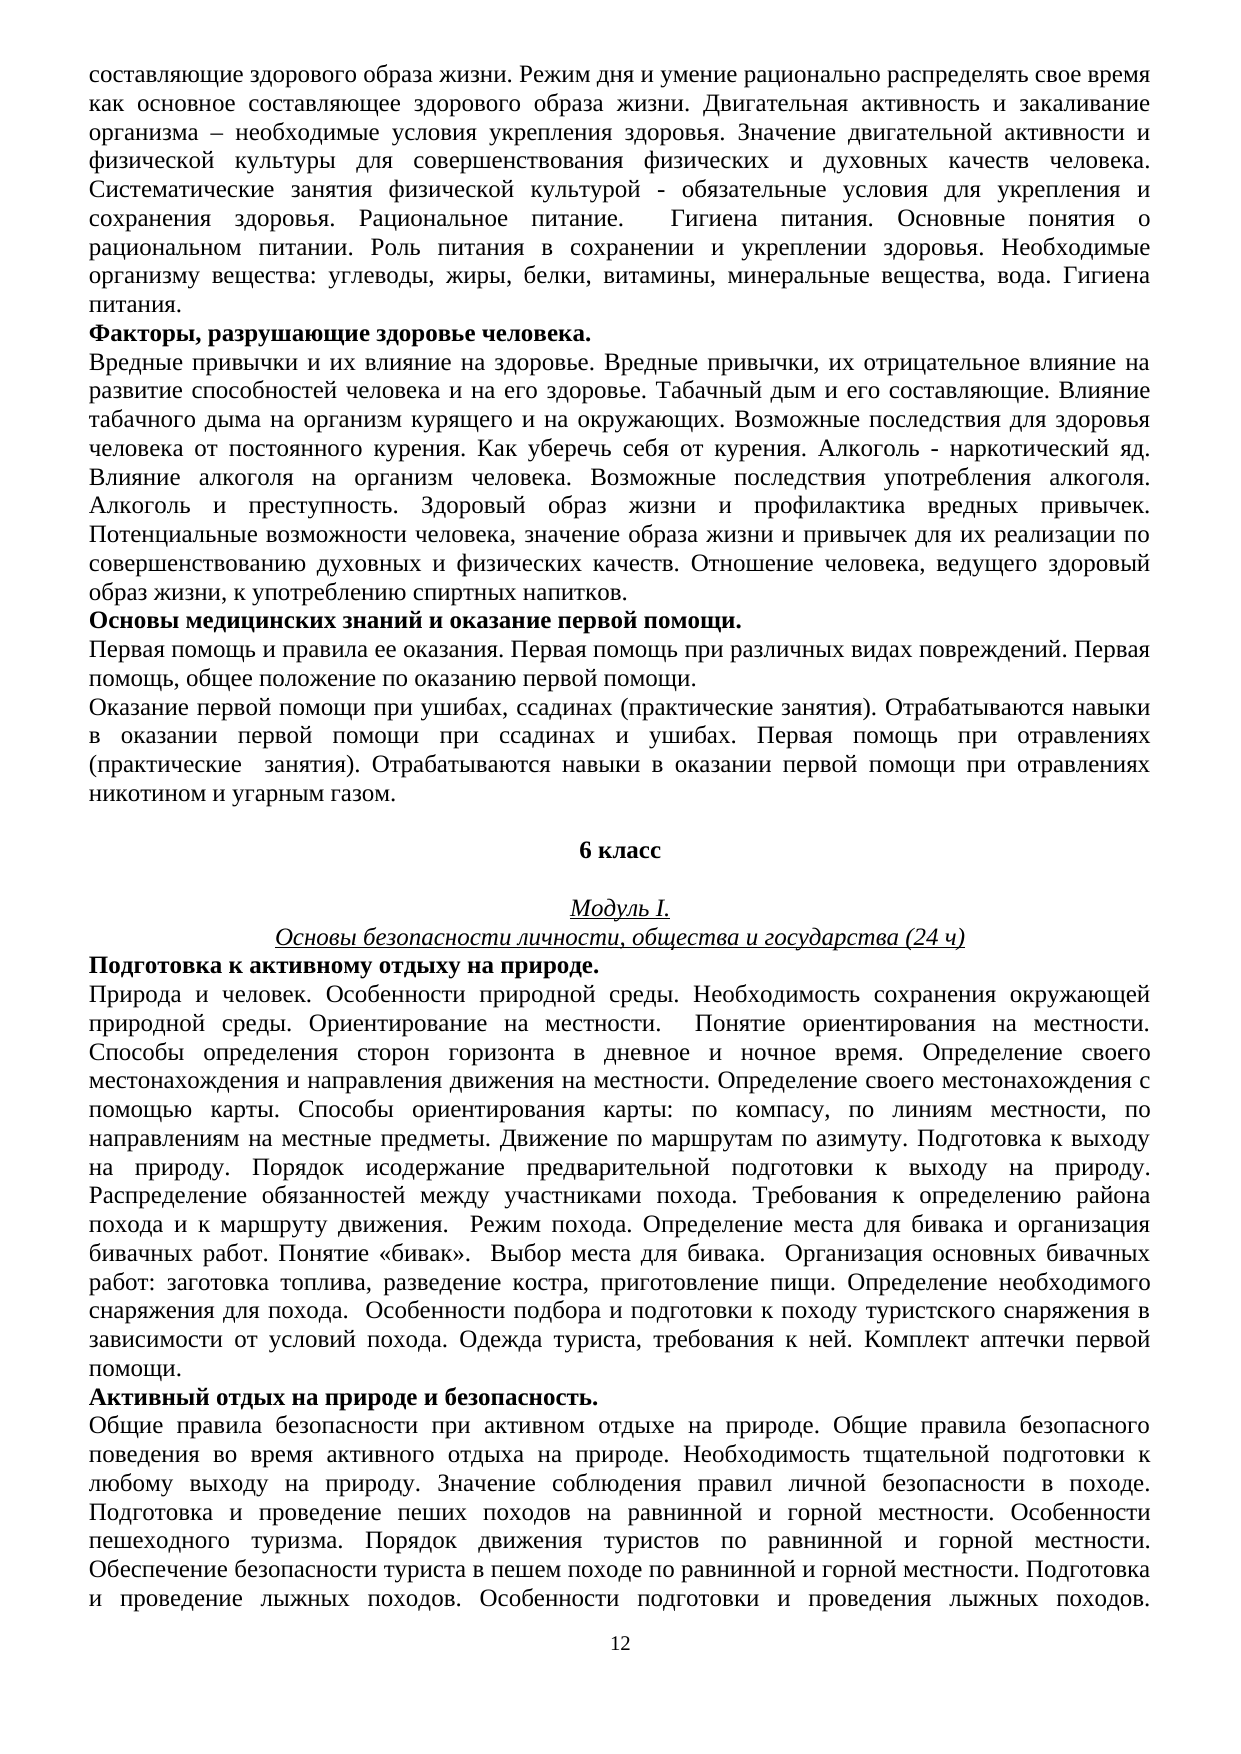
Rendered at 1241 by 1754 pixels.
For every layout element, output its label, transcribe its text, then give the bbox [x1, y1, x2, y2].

text 6 класс [89, 835, 1151, 864]
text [89, 1410, 1151, 1612]
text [89, 59, 1151, 318]
text Активный отдых на природе и безопасность. [89, 1382, 1151, 1410]
text Факторы, разрушающие здоровье человека. [89, 318, 1151, 347]
text Оказание первой помощи при ушибах, ссадинах (практические занятия). Отрабатываются навыки в оказании первой помощи при ссадинах и ушибах. Первая помощь при отравлениях (практические занятия). Отрабатываются навыки в оказании первой помощи при отравлениях никотином и угарным газом. [89, 692, 1151, 807]
text Основы медицинских знаний и оказание первой помощи. [89, 605, 1151, 634]
text Подготовка к активному отдыху на природе. [89, 950, 1151, 979]
text Вредные привычки и их влияние на здоровье. Вредные привычки, их отрицательное влияние на развитие способностей человека и на его здоровье. Табачный дым и его составляющие. Влияние табачного дыма на организм курящего и на окружающих. Возможные последствия для здоровья человека от постоянного курения. Как уберечь себя от курения. Алкоголь - наркотический яд. Влияние алкоголя на организм человека. Возможные последствия употребления алкоголя. Алкоголь и преступность. Здоровый образ жизни и профилактика вредных привычек. Потенциальные возможности человека, значение образа жизни и привычек для их реализации по совершенствованию духовных и физических качеств. Отношение человека, ведущего здоровый образ жизни, к употреблению спиртных напитков. [89, 347, 1151, 605]
text Природа и человек. Особенности природной среды. Необходимость сохранения окружающей природной среды. Ориентирование на местности. Понятие ориентирования на местности. Способы определения сторон горизонта в дневное и ночное время. Определение своего местонахождения и направления движения на местности. Определение своего местонахождения с помощью карты. Способы ориентирования карты: по компасу, по линиям местности, по направлениям на местные предметы. Движение по маршрутам по азимуту. Подготовка к выходу на природу. Порядок исодержание предварительной подготовки к выходу на природу. Распределение обязанностей между участниками похода. Требования к определению района похода и к маршруту движения. Режим похода. Определение места для бивака и организация бивачных работ. Понятие «бивак». Выбор места для бивака. Организация основных бивачных работ: заготовка топлива, разведение костра, приготовление пищи. Определение необходимого снаряжения для похода. Особенности подбора и подготовки к походу туристского снаряжения в зависимости от условий похода. Одежда туриста, требования к ней. Комплект аптечки первой помощи. [89, 979, 1151, 1382]
text Модуль I. [89, 893, 1151, 922]
text Первая помощь и правила ее оказания. Первая помощь при различных видах повреждений. Первая помощь, общее положение по оказанию первой помощи. [89, 634, 1151, 692]
text Основы безопасности личности, общества и государства (24 ч) [89, 922, 1151, 950]
